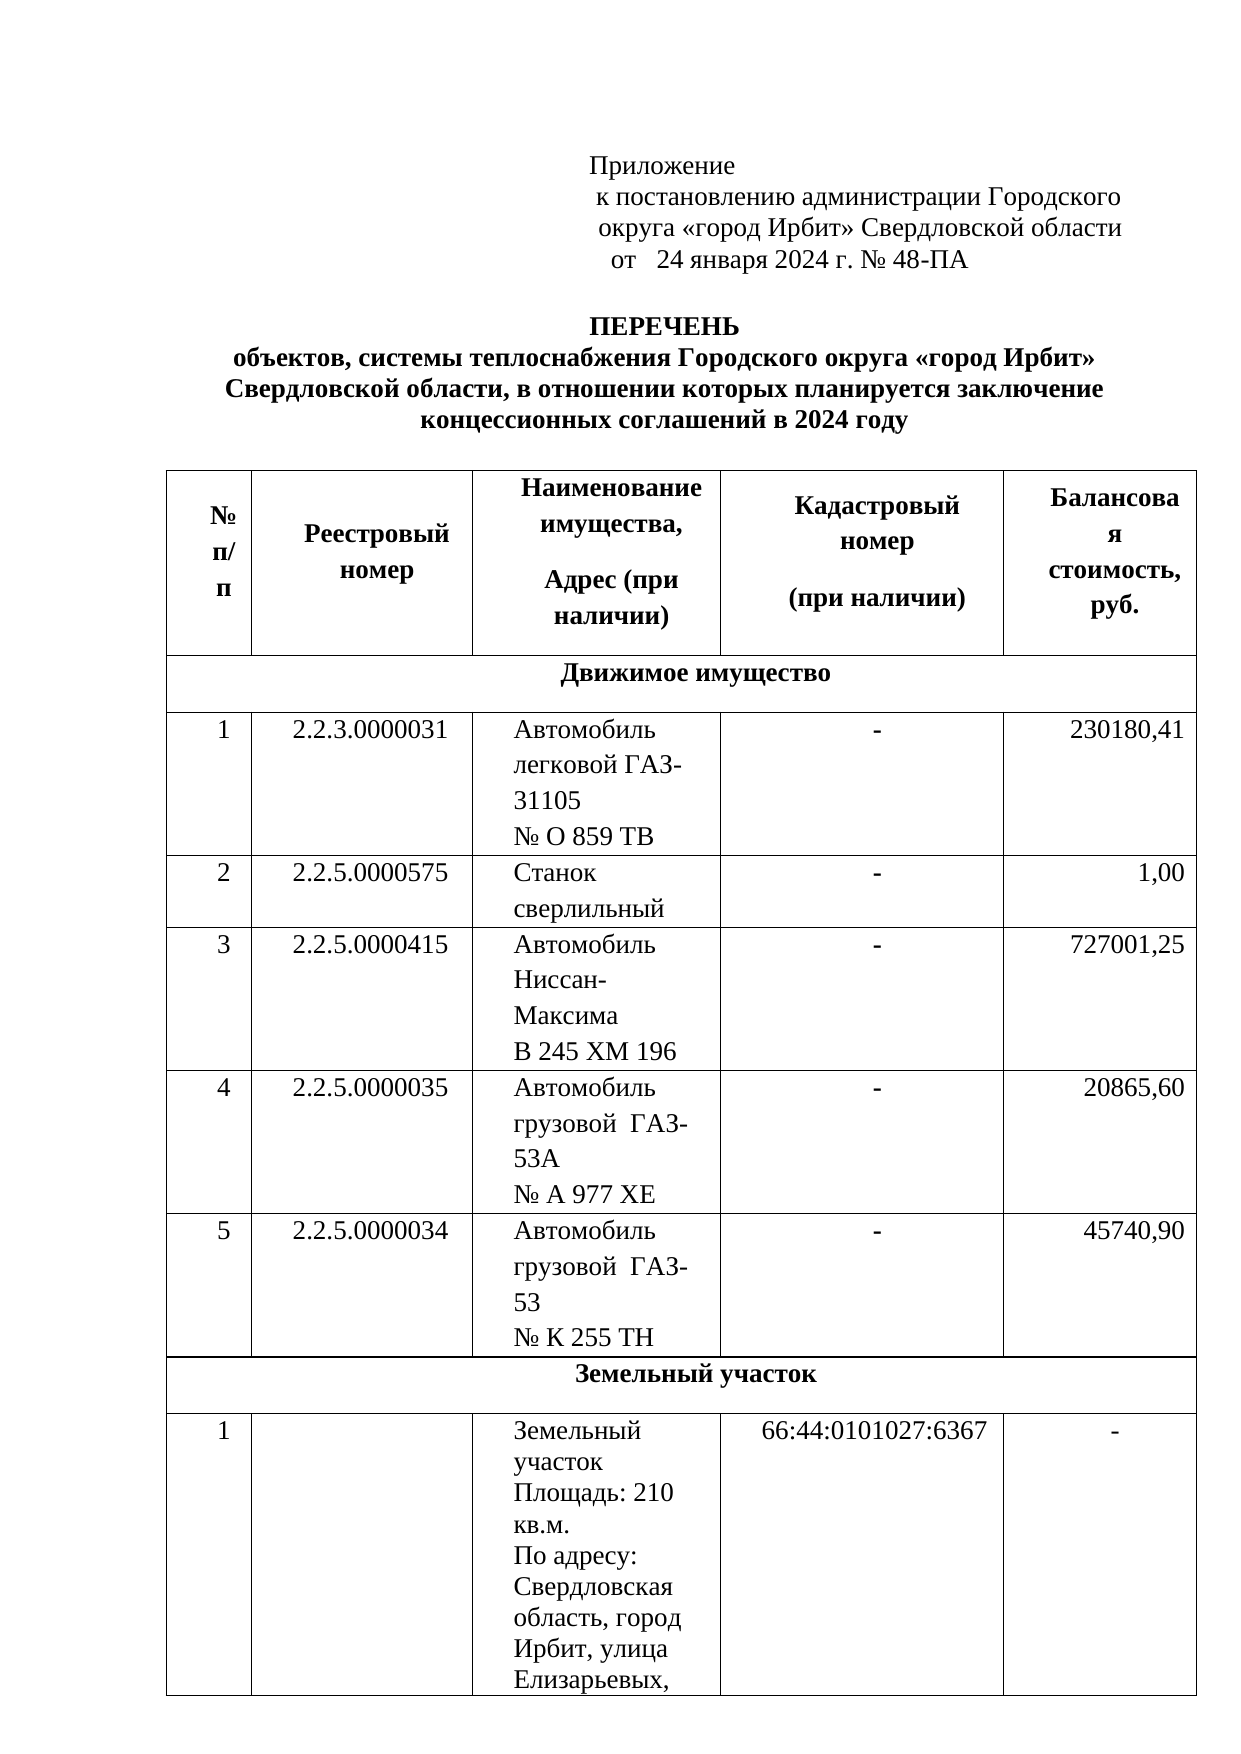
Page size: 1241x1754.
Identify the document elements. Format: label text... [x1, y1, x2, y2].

table_cell 1,00 [1004, 856, 1196, 927]
table_cell 5 [167, 1214, 251, 1356]
table_cell 20865,60 [1004, 1071, 1196, 1213]
table_header Реестровый номер [252, 471, 472, 655]
table_cell 1 [167, 713, 251, 855]
table_cell 2.2.3.0000031 [252, 713, 472, 855]
table_cell 230180,41 [1004, 713, 1196, 855]
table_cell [473, 1414, 720, 1694]
table_cell 2.2.5.0000035 [252, 1071, 472, 1213]
table_cell Автомобиль грузовой ГАЗ-53 № К 255 ТН [473, 1214, 720, 1356]
table_cell 2.2.5.0000415 [252, 928, 472, 1070]
table_cell 45740,90 [1004, 1214, 1196, 1356]
table_cell 4 [167, 1071, 251, 1213]
text от 24 января 2024 г. № 48-ПА [207, 243, 1122, 274]
table_cell - [721, 1071, 1003, 1213]
table_cell 727001,25 [1004, 928, 1196, 1070]
table_cell Станок сверлильный [473, 856, 720, 927]
table_header Балансовая стоимость, руб. [1004, 471, 1196, 655]
table_cell 2 [167, 856, 251, 927]
table_cell 2.2.5.0000575 [252, 856, 472, 927]
table_cell - [1004, 1414, 1196, 1694]
table_cell Движимое имущество [167, 656, 1196, 712]
table_header Наименование имущества, Адрес (при наличии) [473, 471, 720, 655]
table_header Кадастровый номер (при наличии) [721, 471, 1003, 655]
table_cell [252, 1414, 472, 1694]
table_cell - [721, 1214, 1003, 1356]
table_cell Земельный участок [167, 1358, 1196, 1413]
table_cell - [721, 928, 1003, 1070]
table_cell 3 [167, 928, 251, 1070]
text Приложение [207, 149, 1122, 180]
table_cell 2.2.5.0000034 [252, 1214, 472, 1356]
table_cell Автомобиль Ниссан-Максима В 245 ХМ 196 [473, 928, 720, 1070]
text ПЕРЕЧЕНЬ [207, 309, 1122, 341]
table_cell - [721, 856, 1003, 927]
table_cell Автомобиль грузовой ГАЗ-53А № А 977 ХЕ [473, 1071, 720, 1213]
table_cell Автомобиль легковой ГАЗ-31105 № О 859 ТВ [473, 713, 720, 855]
text объектов, системы теплоснабжения Городского округа «город Ирбит» Свердловской области, в отношении которых планируется заключение концессионных соглашений в 2024 году [207, 341, 1122, 434]
text к постановлению администрации Городского округа «город Ирбит» Свердловской области [207, 180, 1122, 243]
table_cell - [721, 713, 1003, 855]
table_header № п/п [167, 471, 251, 655]
table_cell 1 [167, 1414, 251, 1694]
table_cell 66:44:0101027:6367 [721, 1414, 1003, 1694]
